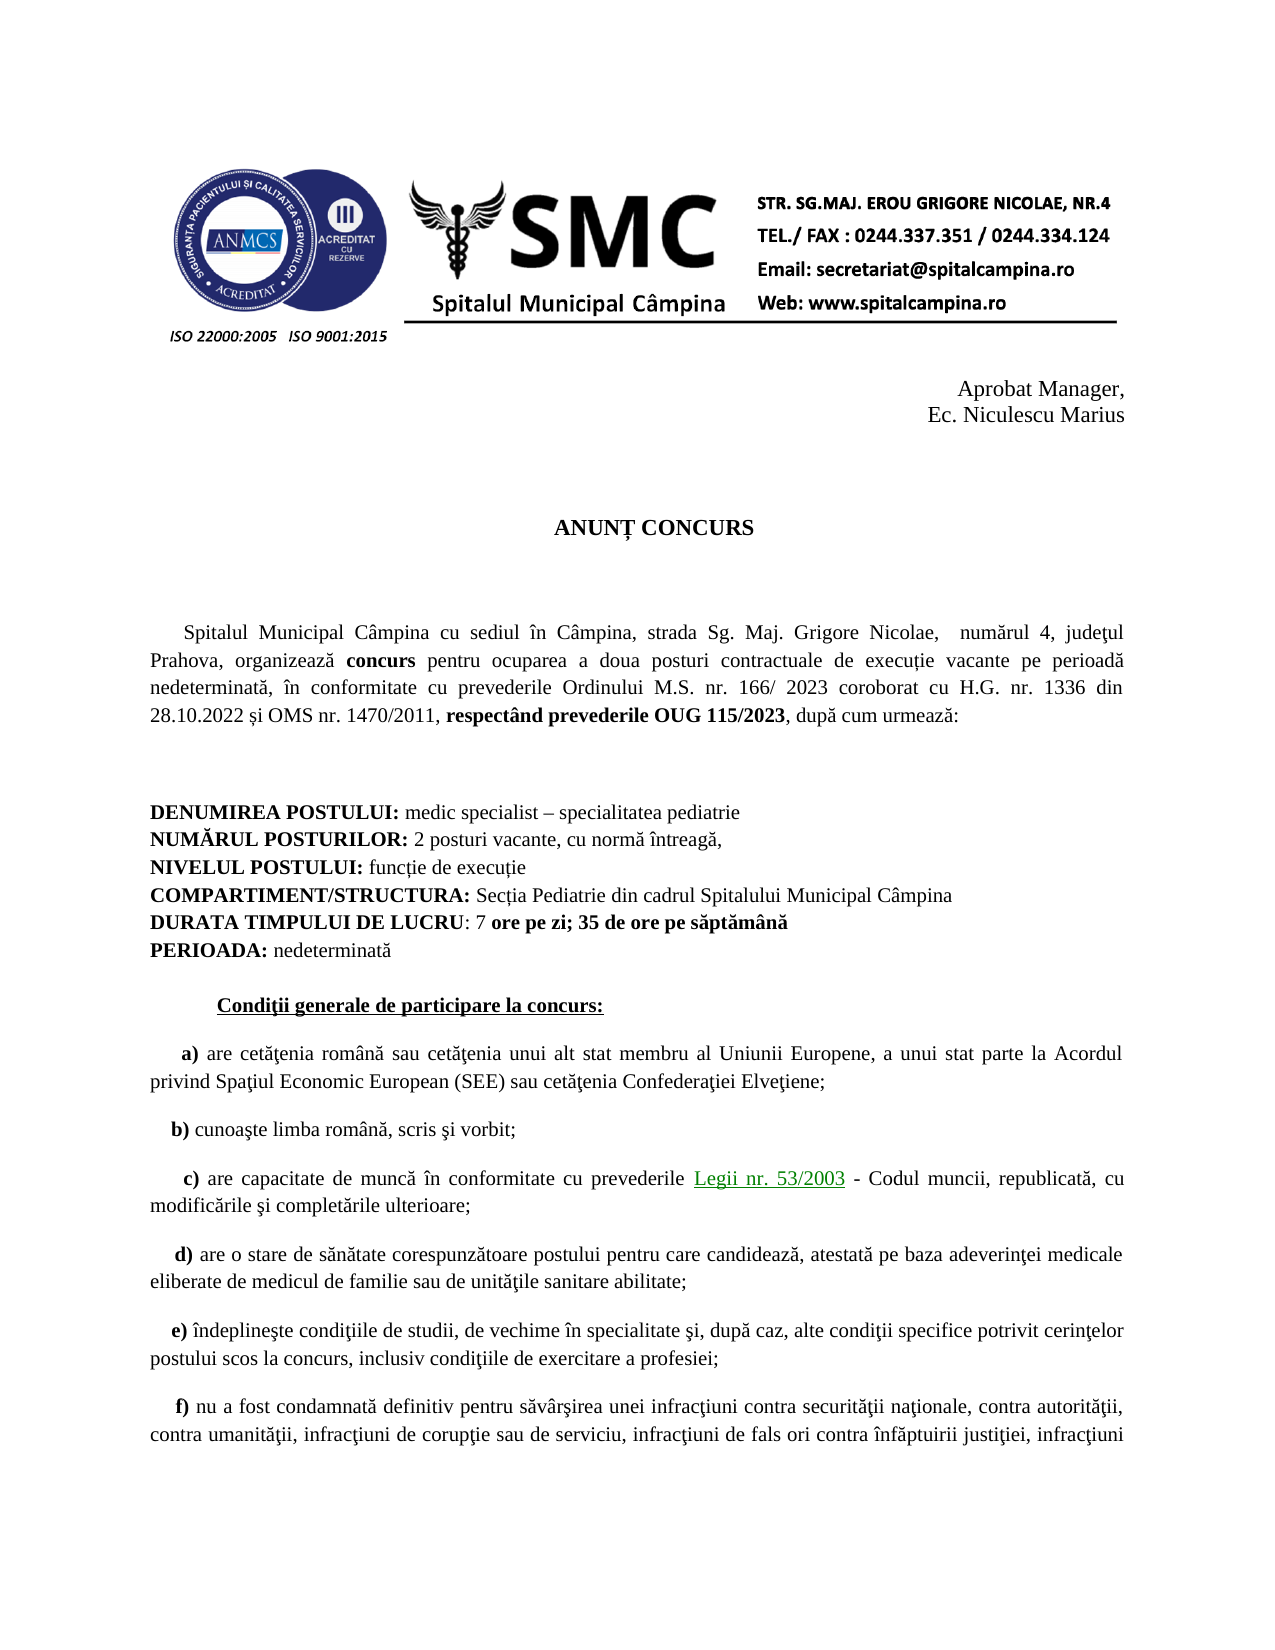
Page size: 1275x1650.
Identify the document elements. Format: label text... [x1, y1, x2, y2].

text d) are o stare de sănătate corespunzătoare postului pentru care candidează, atestată pe baza adeverinţei medicale eliberate de medicul de familie sau de unităţile sanitare abilitate; [150, 1242, 1125, 1293]
text PERIOADA: nedeterminată [150, 938, 1125, 962]
text Ec. Niculescu Marius [150, 402, 1125, 428]
text Aprobat Manager, [150, 375, 1125, 402]
text b) cunoaşte limba română, scris şi vorbit; [150, 1117, 1125, 1141]
text e) îndeplineşte condiţiile de studii, de vechime în specialitate şi, după caz, alte condiţii specifice potrivit cerinţelor postului scos la concurs, inclusiv condiţiile de exercitare a profesiei; [150, 1318, 1125, 1369]
text NIVELUL POSTULUI: funcție de execuție [150, 855, 1125, 879]
text DENUMIREA POSTULUI: medic specialist – specialitatea pediatrie [150, 800, 1125, 824]
text NUMĂRUL POSTURILOR: 2 posturi vacante, cu normă întreagă, [150, 827, 1125, 851]
text a) are cetăţenia română sau cetăţenia unui alt stat membru al Uniunii Europene, a unui stat parte la Acordul privind Spaţiul Economic European (SEE) sau cetăţenia Confederaţiei Elveţiene; [150, 1041, 1125, 1093]
text DURATA TIMPULUI DE LUCRU: 7 ore pe zi; 35 de ore pe săptămână [150, 910, 1125, 934]
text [150, 1394, 1125, 1446]
text COMPARTIMENT/STRUCTURA: Secția Pediatrie din cadrul Spitalului Municipal Câmpina [150, 882, 1125, 907]
text Spitalul Municipal Câmpina cu sediul în Câmpina, strada Sg. Maj. Grigore Nicolae, numărul 4, judeţul Prahova, organizează concurs pentru ocuparea a doua posturi contractuale de execuție vacante pe perioadă nedeterminată, în conformitate cu prevederile Ordinului M.S. nr. 166/ 2023 coroborat cu H.G. nr. 1336 din 28.10.2022 și OMS nr. 1470/2011, respectând prevederile OUG 115/2023, după cum urmează: [150, 620, 1125, 727]
text ANUNȚ CONCURS [183, 516, 1125, 541]
text c) are capacitate de muncă în conformitate cu prevederile Legii nr. 53/2003 - Codul muncii, republicată, cu modificările şi completările ulterioare; [150, 1166, 1125, 1217]
picture [150, 150, 1125, 351]
text Condiţii generale de participare la concurs: [154, 993, 1125, 1017]
